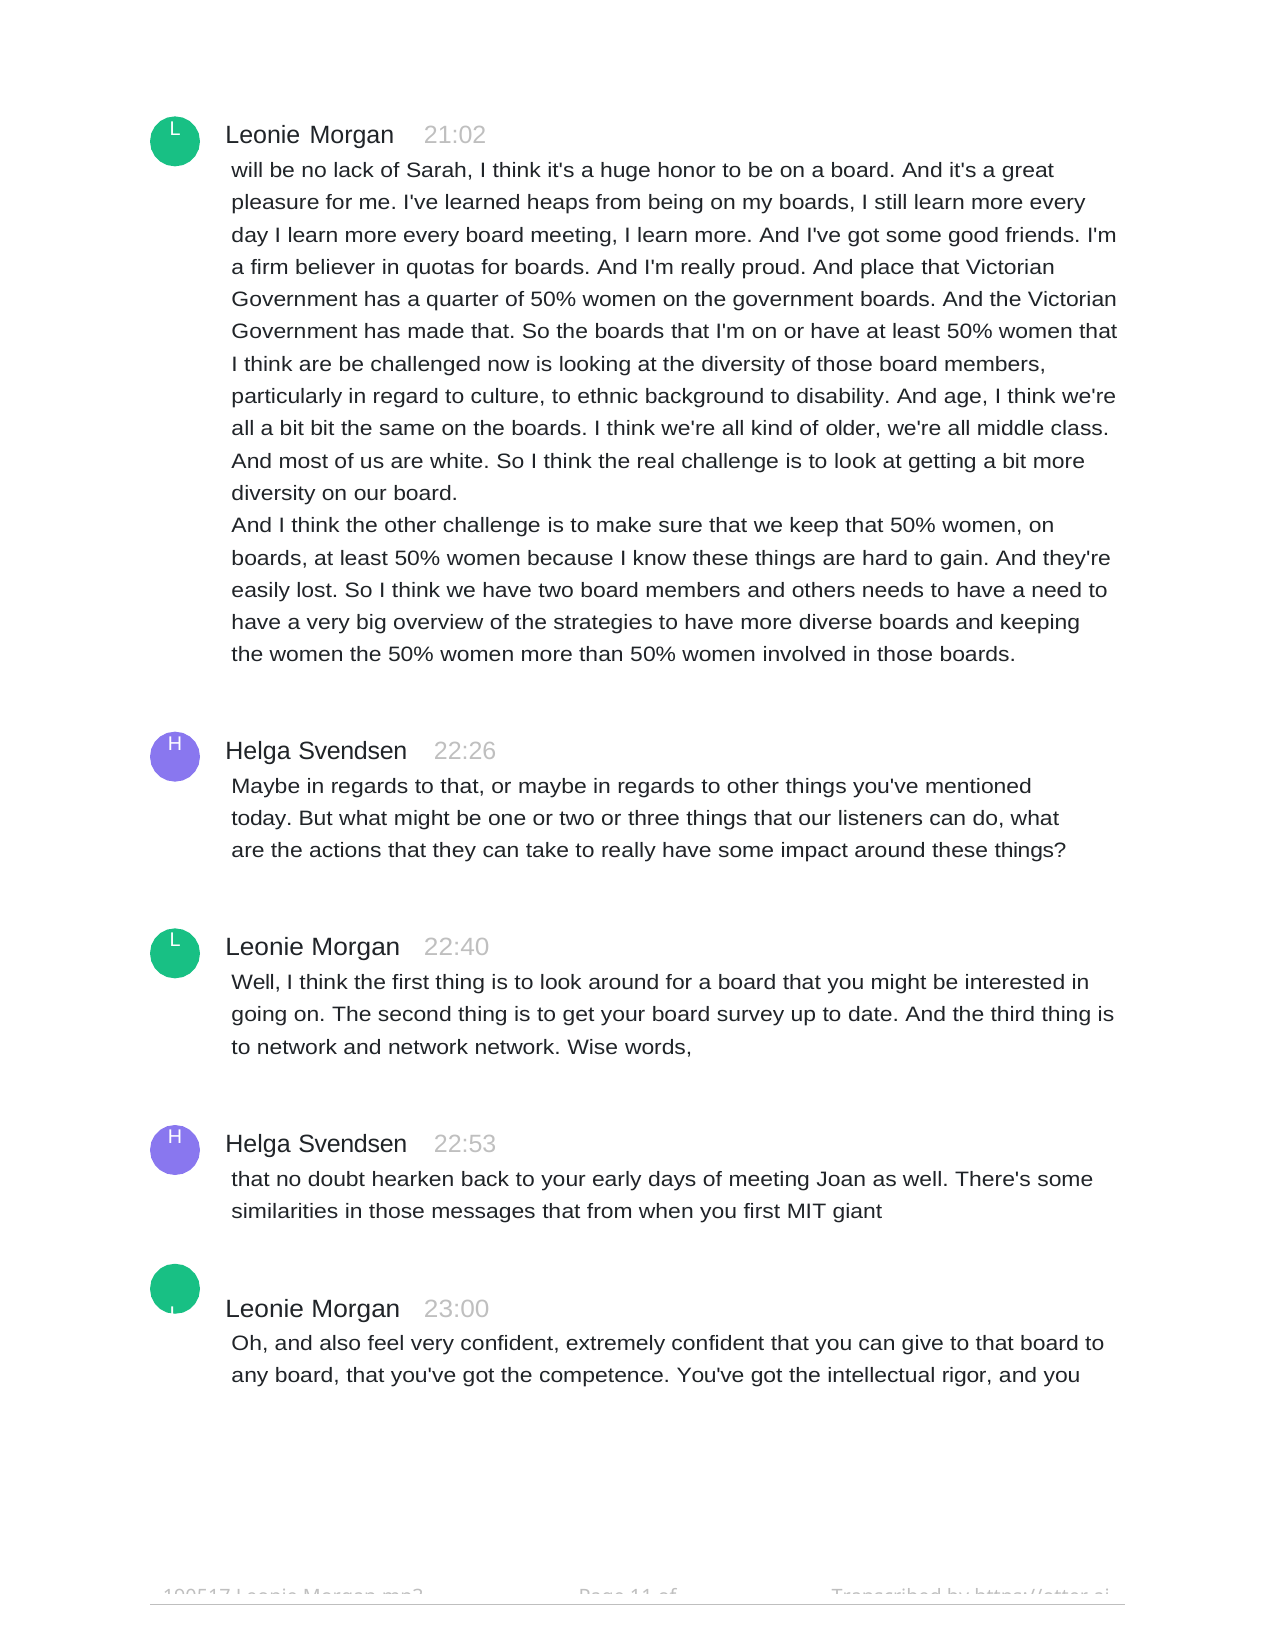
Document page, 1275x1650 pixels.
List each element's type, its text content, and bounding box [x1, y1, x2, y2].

subtitle Helga Svendsen 22:53 [225, 1129, 1133, 1158]
subtitle Leonie Morgan 21:02 [225, 120, 1133, 149]
text that no doubt hearken back to your early days of meeting Joan as well. There's some similarities in those messages that from when you first MIT giant [231, 1167, 1133, 1223]
text And I think the other challenge is to make sure that we keep that 50% women, on boards, at least 50% women because I know these things are hard to gain. And they're easily lost. So I think we have two board members and others needs to have a need to have a very big overview of the strategies to have more diverse boards and keeping the women the 50% women more than 50% women involved in those boards. [231, 513, 1115, 666]
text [231, 1331, 1133, 1387]
subtitle Helga Svendsen 22:26 [225, 736, 1133, 764]
text will be no lack of Sarah, I think it's a huge honor to be on a board. And it's a great pleasure for me. I've learned heaps from being on my boards, I still learn more every day I learn more every board meeting, I learn more. And I've got some good friends. I'm a firm believer in quotas for boards. And I'm really proud. And place that Victorian Government has a quarter of 50% women on the government boards. And the Victorian Government has made that. So the boards that I'm on or have at least 50% women that I think are be challenged now is looking at the diversity of those board members, particularly in regard to culture, to ethnic background to disability. And age, I think we're all a bit bit the same on the boards. I think we're all kind of older, we're all middle class. And most of us are white. So I think the real challenge is to look at getting a bit more diversity on our board. [231, 158, 1124, 505]
subtitle L Leonie Morgan 23:00 [169, 1293, 1133, 1325]
text Maybe in regards to that, or maybe in regards to other things you've mentioned today. But what might be one or two or three things that our listeners can do, what are the actions that they can take to really have some impact around these things? [231, 773, 1097, 862]
text Well, I think the first thing is to look around for a board that you might be interested in going on. The second thing is to get your board survey up to date. And the third thing is to network and network network. Wise words, [231, 970, 1133, 1058]
subtitle Leonie Morgan 22:40 [225, 932, 1133, 961]
